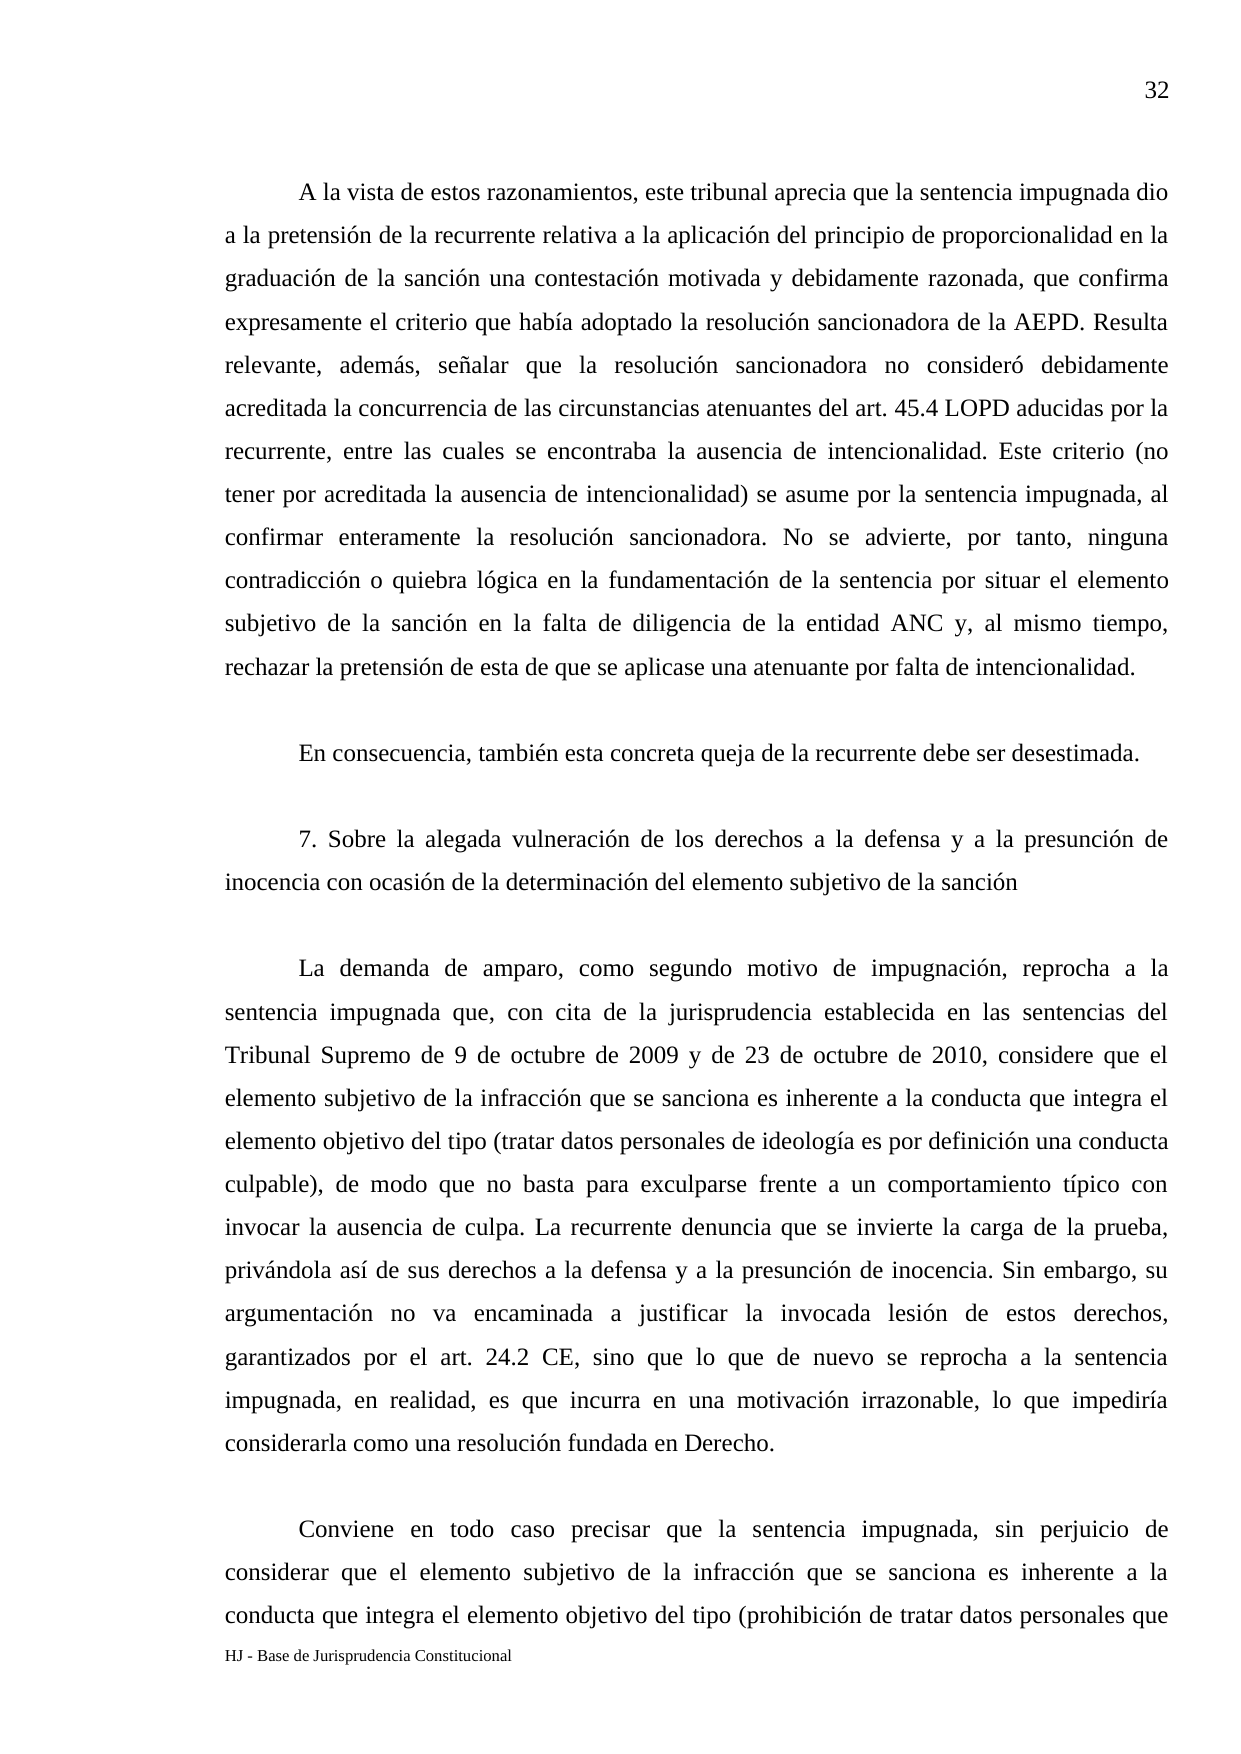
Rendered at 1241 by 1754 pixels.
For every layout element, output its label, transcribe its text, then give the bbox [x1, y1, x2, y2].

text 7. Sobre la alegada vulneración de los derechos a la defensa y a la presunción de inocencia con ocasión de la determinación del elemento subjetivo de la sanción [224, 824, 1169, 896]
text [224, 1514, 1169, 1629]
text La demanda de amparo, como segundo motivo de impugnación, reprocha a la sentencia impugnada que, con cita de la jurisprudencia establecida en las sentencias del Tribunal Supremo de 9 de octubre de 2009 y de 23 de octubre de 2010, considere que el elemento subjetivo de la infracción que se sanciona es inherente a la conducta que integra el elemento objetivo del tipo (tratar datos personales de ideología es por definición una conducta culpable), de modo que no basta para exculparse frente a un comportamiento típico con invocar la ausencia de culpa. La recurrente denuncia que se invierte la carga de la prueba, privándola así de sus derechos a la defensa y a la presunción de inocencia. Sin embargo, su argumentación no va encaminada a justificar la invocada lesión de estos derechos, garantizados por el art. 24.2 CE, sino que lo que de nuevo se reprocha a la sentencia impugnada, en realidad, es que incurra en una motivación irrazonable, lo que impediría considerarla como una resolución fundada en Derecho. [224, 953, 1169, 1457]
text A la vista de estos razonamientos, este tribunal aprecia que la sentencia impugnada dio a la pretensión de la recurrente relativa a la aplicación del principio de proporcionalidad en la graduación de la sanción una contestación motivada y debidamente razonada, que confirma expresamente el criterio que había adoptado la resolución sancionadora de la AEPD. Resulta relevante, además, señalar que la resolución sancionadora no consideró debidamente acreditada la concurrencia de las circunstancias atenuantes del art. 45.4 LOPD aducidas por la recurrente, entre las cuales se encontraba la ausencia de intencionalidad. Este criterio (no tener por acreditada la ausencia de intencionalidad) se asume por la sentencia impugnada, al confirmar enteramente la resolución sancionadora. No se advierte, por tanto, ninguna contradicción o quiebra lógica en la fundamentación de la sentencia por situar el elemento subjetivo de la sanción en la falta de diligencia de la entidad ANC y, al mismo tiempo, rechazar la pretensión de esta de que se aplicase una atenuante por falta de intencionalidad. [224, 177, 1169, 680]
text En consecuencia, también esta concreta queja de la recurrente debe ser desestimada. [224, 738, 1169, 767]
